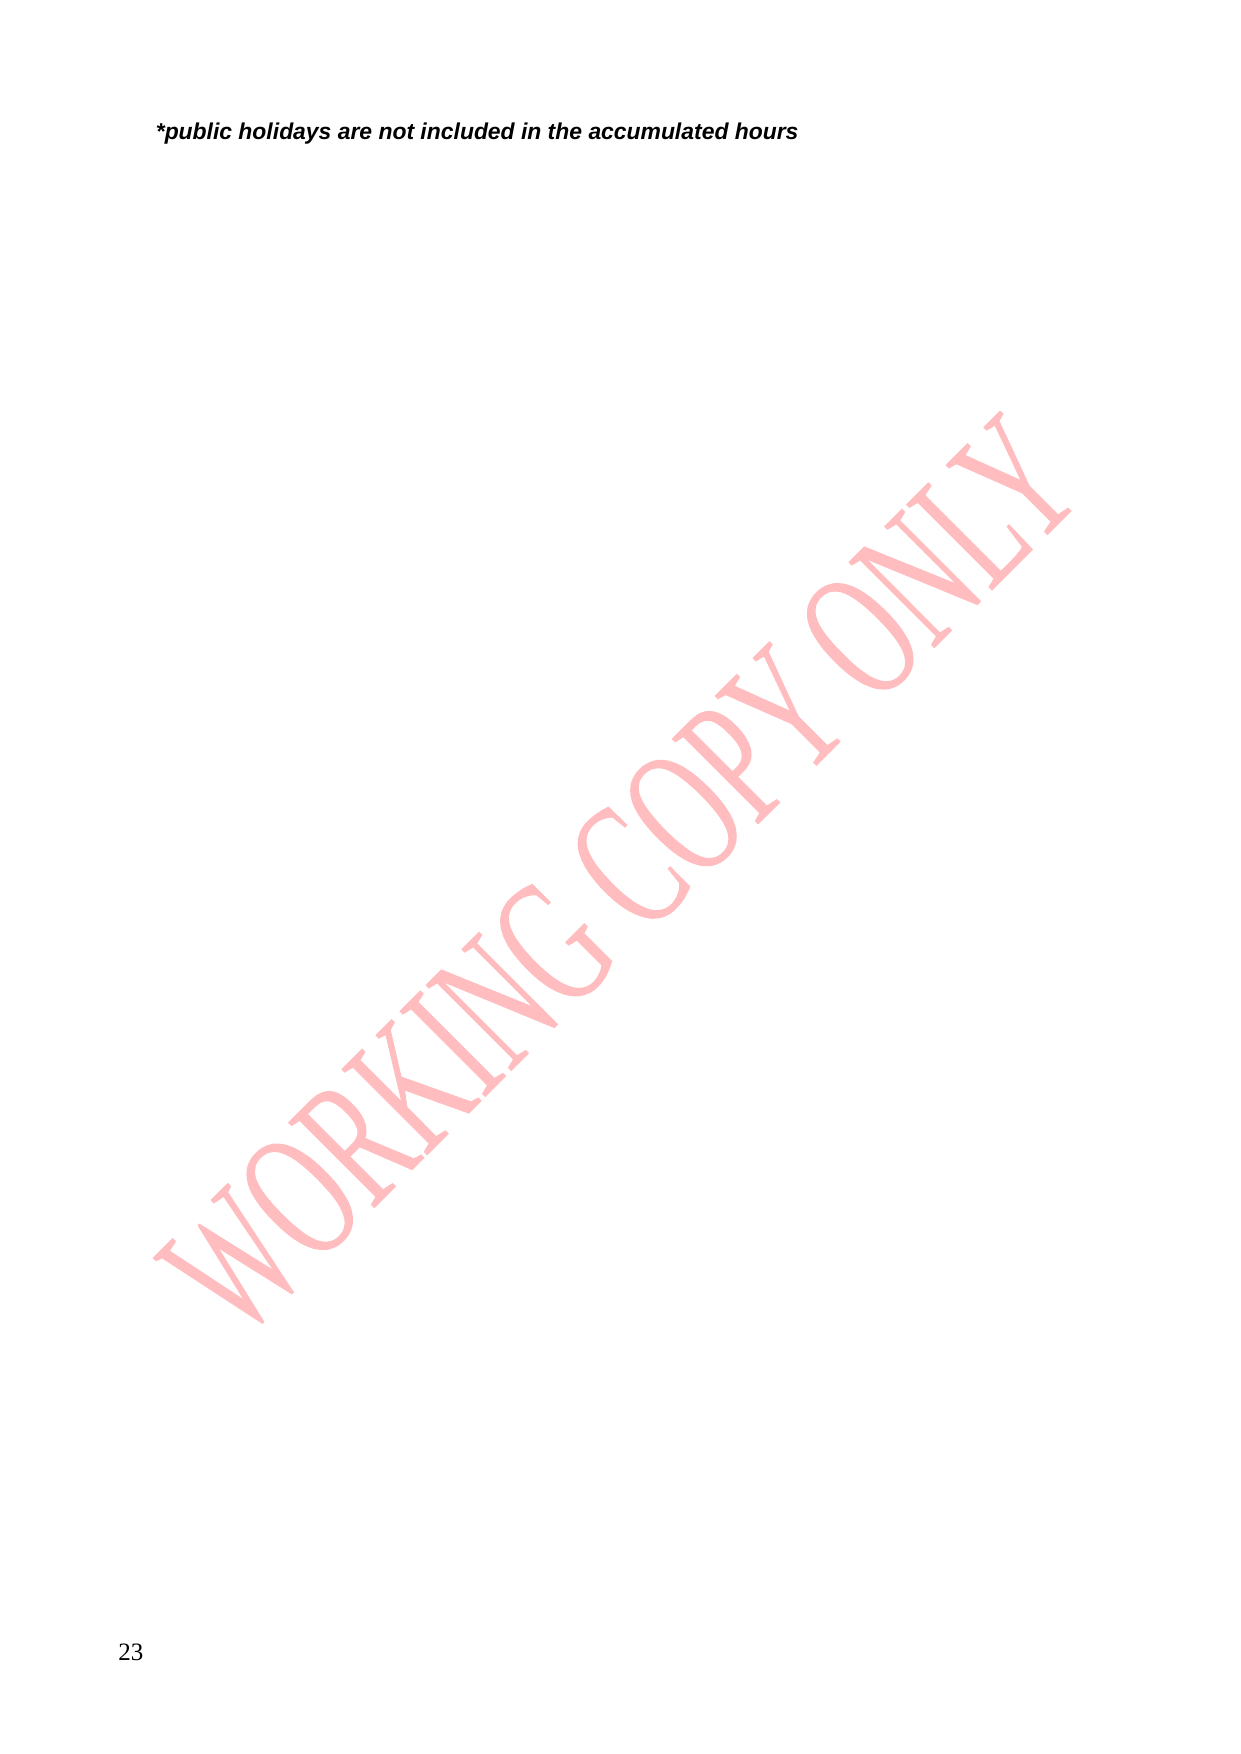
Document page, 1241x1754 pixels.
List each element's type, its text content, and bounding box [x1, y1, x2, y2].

text *public holidays are not included in the accumulated hours [156, 118, 1122, 144]
